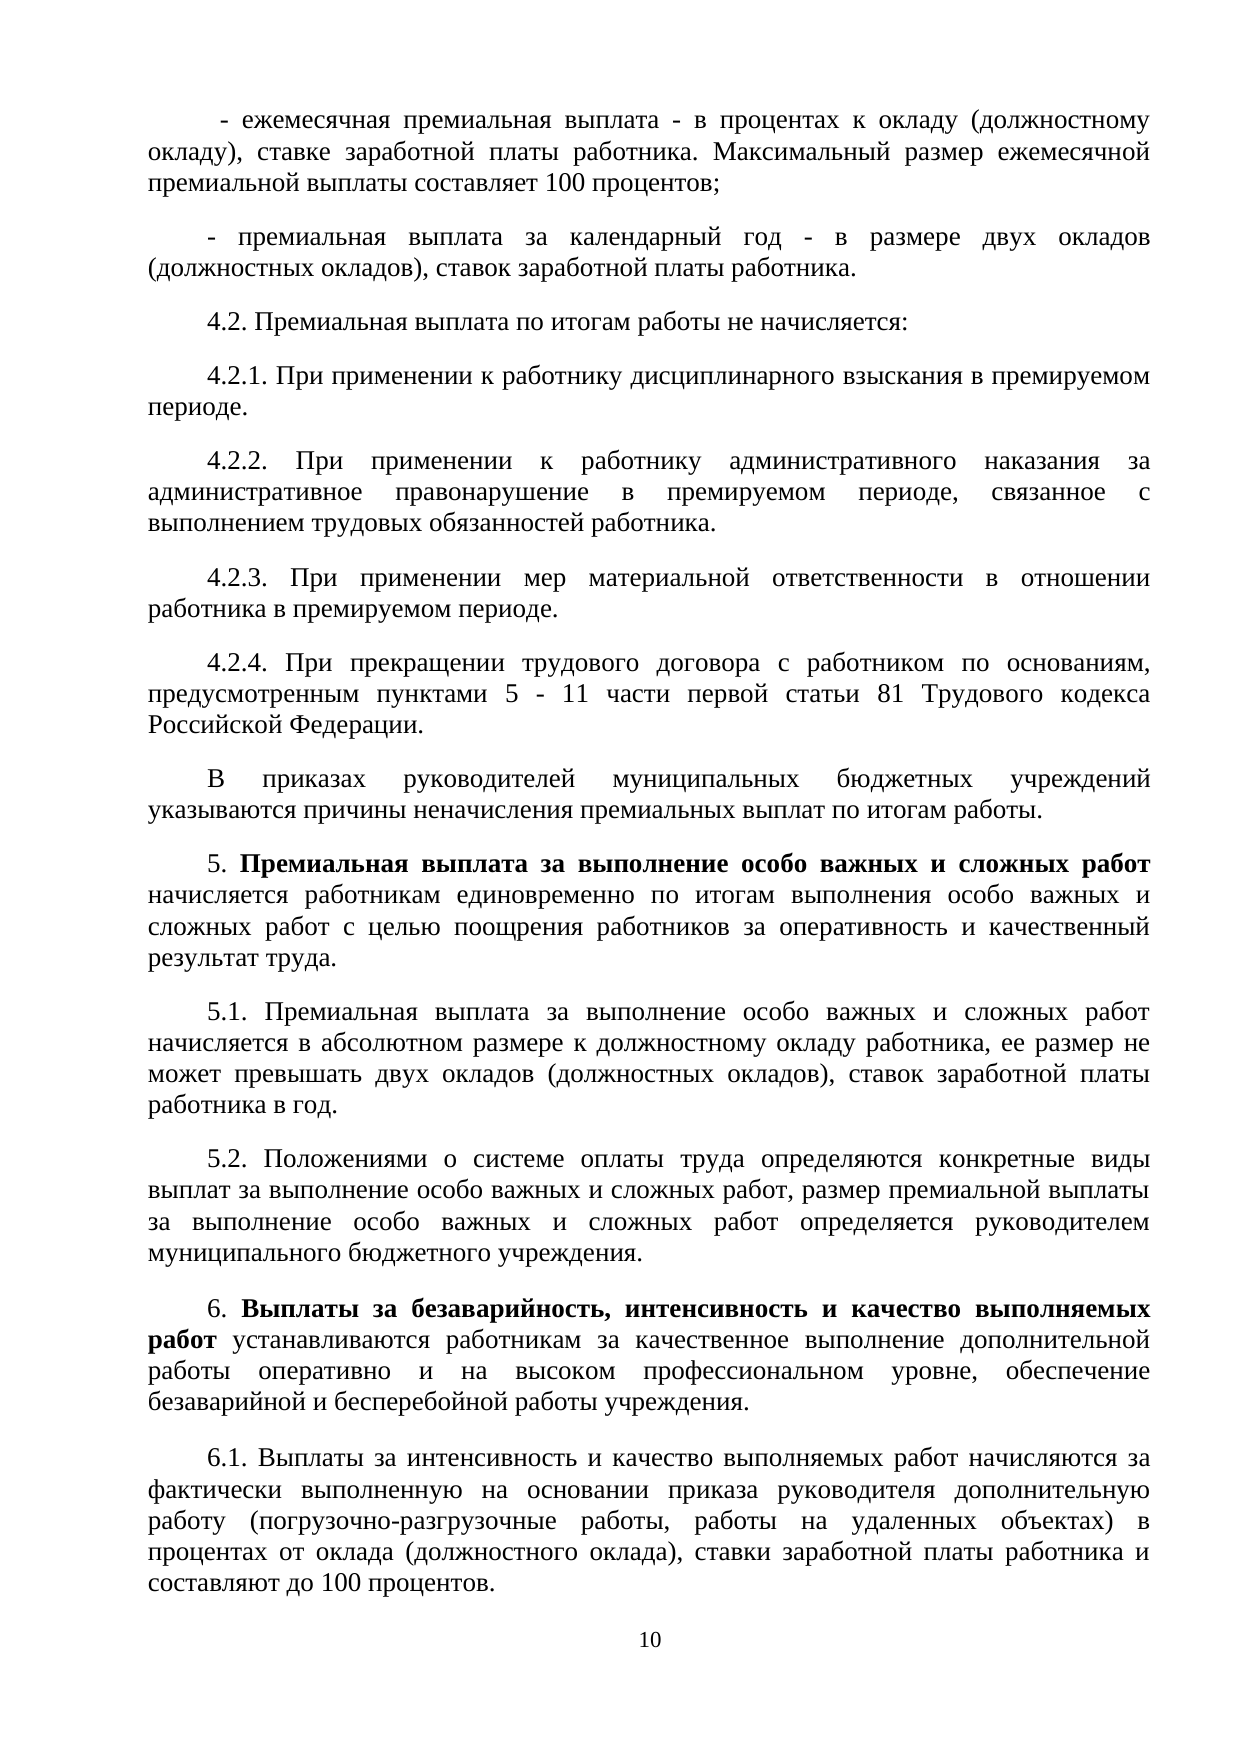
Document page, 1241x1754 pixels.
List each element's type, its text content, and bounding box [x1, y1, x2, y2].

text 4.2.3. При применении мер материальной ответственности в отношении работника в премируемом периоде. [148, 561, 1152, 623]
text - ежемесячная премиальная выплата - в процентах к окладу (должностному окладу), ставке заработной платы работника. Максимальный размер ежемесячной премиальной выплаты составляет 100 процентов; [148, 103, 1152, 197]
text 6.1. Выплаты за интенсивность и качество выполняемых работ начисляются за фактически выполненную на основании приказа руководителя дополнительную работу (погрузочно-разгрузочные работы, работы на удаленных объектах) в процентах от оклада (должностного оклада), ставки заработной платы работника и составляют до 100 процентов. [148, 1442, 1152, 1597]
text 4.2.1. При применении к работнику дисциплинарного взыскания в премируемом периоде. [148, 359, 1152, 421]
text 4.2. Премиальная выплата по итогам работы не начисляется: [148, 305, 1152, 336]
text - премиальная выплата за календарный год - в размере двух окладов (должностных окладов), ставок заработной платы работника. [148, 220, 1152, 282]
text 4.2.4. При прекращении трудового договора с работником по основаниям, предусмотренным пунктами 5 - 11 части первой статьи 81 Трудового кодекса Российской Федерации. [148, 646, 1152, 739]
text В приказах руководителей муниципальных бюджетных учреждений указываются причины неначисления премиальных выплат по итогам работы. [148, 762, 1152, 824]
text 6. Выплаты за безаварийность, интенсивность и качество выполняемых работ устанавливаются работникам за качественное выполнение дополнительной работы оперативно и на высоком профессиональном уровне, обеспечение безаварийной и бесперебойной работы учреждения. [148, 1292, 1152, 1417]
text 4.2.2. При применении к работнику административного наказания за административное правонарушение в премируемом периоде, связанное с выполнением трудовых обязанностей работника. [148, 444, 1152, 538]
text 5. Премиальная выплата за выполнение особо важных и сложных работ начисляется работникам единовременно по итогам выполнения особо важных и сложных работ с целью поощрения работников за оперативность и качественный результат труда. [148, 847, 1152, 972]
text 5.1. Премиальная выплата за выполнение особо важных и сложных работ начисляется в абсолютном размере к должностному окладу работника, ее размер не может превышать двух окладов (должностных окладов), ставок заработной платы работника в год. [148, 995, 1152, 1119]
text 5.2. Положениями о системе оплаты труда определяются конкретные виды выплат за выполнение особо важных и сложных работ, размер премиальной выплаты за выполнение особо важных и сложных работ определяется руководителем муниципального бюджетного учреждения. [148, 1142, 1152, 1267]
